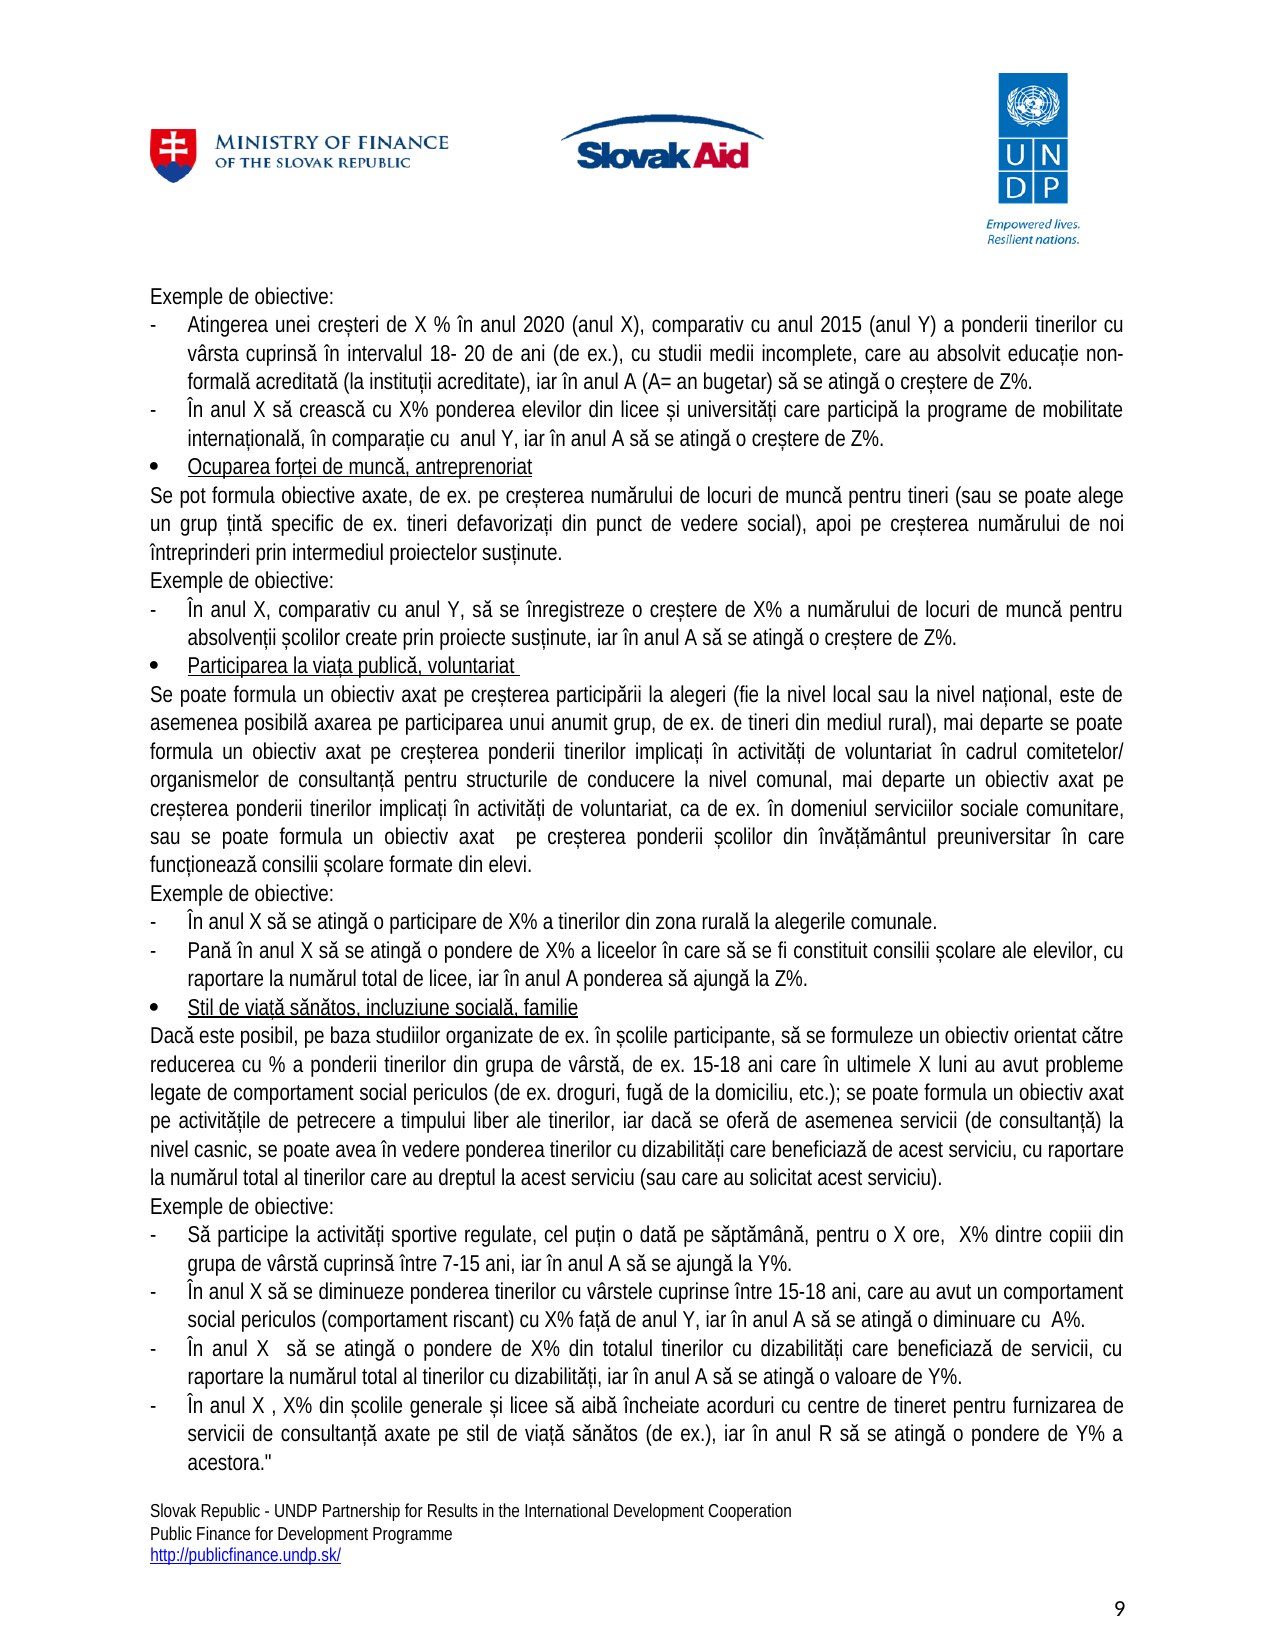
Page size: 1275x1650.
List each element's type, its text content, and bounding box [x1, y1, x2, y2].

list În anul X, comparativ cu anul Y, să se înregistreze o creștere de X% a numărului de locuri de muncă pentru absolvenții școlilor create prin proiecte susținute, iar în anul A să se atingă o creștere de Z%. [150, 596, 1125, 650]
list Să participe la activități sportive regulate, cel puțin o dată pe săptămână, pentru o X ore, X% dintre copiii din grupa de vârstă cuprinsă între 7-15 ani, iar în anul A să se ajungă la Y%. [150, 1221, 1125, 1276]
list În anul X să se diminueze ponderea tinerilor cu vârstele cuprinse între 15-18 ani, care au avut un comportament social periculos (comportament riscant) cu X% față de anul Y, iar în anul A să se atingă o diminuare cu A%. [150, 1278, 1125, 1333]
text Exemple de obiective: [150, 880, 1125, 906]
list În anul X să crească cu X% ponderea elevilor din licee și universități care participă la programe de mobilitate internațională, în comparație cu anul Y, iar în anul A să se atingă o creștere de Z%. [150, 396, 1125, 451]
list Stil de viață sănătos, incluziune socială, familie [150, 994, 1125, 1020]
picture [150, 73, 1082, 255]
list În anul X să se atingă o participare de X% a tinerilor din zona rurală la alegerile comunale. [150, 908, 1125, 935]
list Atingerea unei creșteri de X % în anul 2020 (anul X), comparativ cu anul 2015 (anul Y) a ponderii tinerilor cu vârsta cuprinsă în intervalul 18- 20 de ani (de ex.), cu studii medii incomplete, care au absolvit educație non-formală acreditată (la instituții acreditate), iar în anul A (A= an bugetar) să se atingă o creștere de Z%. [150, 311, 1125, 394]
list În anul X , X% din școlile generale și licee să aibă încheiate acorduri cu centre de tineret pentru furnizarea de servicii de consultanță axate pe stil de viață sănătos (de ex.), iar în anul R să se atingă o pondere de Y% a acestora." [150, 1392, 1125, 1475]
text Se poate formula un obiectiv axat pe creșterea participării la alegeri (fie la nivel local sau la nivel național, este de asemenea posibilă axarea pe participarea unui anumit grup, de ex. de tineri din mediul rural), mai departe se poate formula un obiectiv axat pe creșterea ponderii tinerilor implicați în activități de voluntariat în cadrul comitetelor/ organismelor de consultanță pentru structurile de conducere la nivel comunal, mai departe un obiectiv axat pe creșterea ponderii tinerilor implicați în activități de voluntariat, ca de ex. în domeniul serviciilor sociale comunitare, sau se poate formula un obiectiv axat pe creșterea ponderii școlilor din învățământul preuniversitar în care funcționează consilii școlare formate din elevi. [150, 681, 1125, 878]
text Exemple de obiective: [150, 567, 1125, 593]
list Exemple de obiective: [150, 283, 1125, 309]
list Participarea la viața publică, voluntariat [150, 652, 1125, 679]
text Se pot formula obiective axate, de ex. pe creșterea numărului de locuri de muncă pentru tineri (sau se poate alege un grup țintă specific de ex. tineri defavorizați din punct de vedere social), apoi pe creșterea numărului de noi întreprinderi prin intermediul proiectelor susținute. [150, 482, 1125, 565]
list Ocuparea forței de muncă, antreprenoriat [150, 453, 1125, 480]
list În anul X să se atingă o pondere de X% din totalul tinerilor cu dizabilități care beneficiază de servicii, cu raportare la numărul total al tinerilor cu dizabilități, iar în anul A să se atingă o valoare de Y%. [150, 1335, 1125, 1390]
list Pană în anul X să se atingă o pondere de X% a liceelor în care să se fi constituit consilii școlare ale elevilor, cu raportare la numărul total de licee, iar în anul A ponderea să ajungă la Z%. [150, 937, 1125, 992]
text Dacă este posibil, pe baza studiilor organizate de ex. în școlile participante, să se formuleze un obiectiv orientat către reducerea cu % a ponderii tinerilor din grupa de vârstă, de ex. 15-18 ani care în ultimele X luni au avut probleme legate de comportament social periculos (de ex. droguri, fugă de la domiciliu, etc.); se poate formula un obiectiv axat pe activitățile de petrecere a timpului liber ale tinerilor, iar dacă se oferă de asemenea servicii (de consultanță) la nivel casnic, se poate avea în vedere ponderea tinerilor cu dizabilități care beneficiază de acest serviciu, cu raportare la numărul total al tinerilor care au dreptul la acest serviciu (sau care au solicitat acest serviciu). [150, 1022, 1125, 1191]
text Exemple de obiective: [150, 1193, 1125, 1219]
